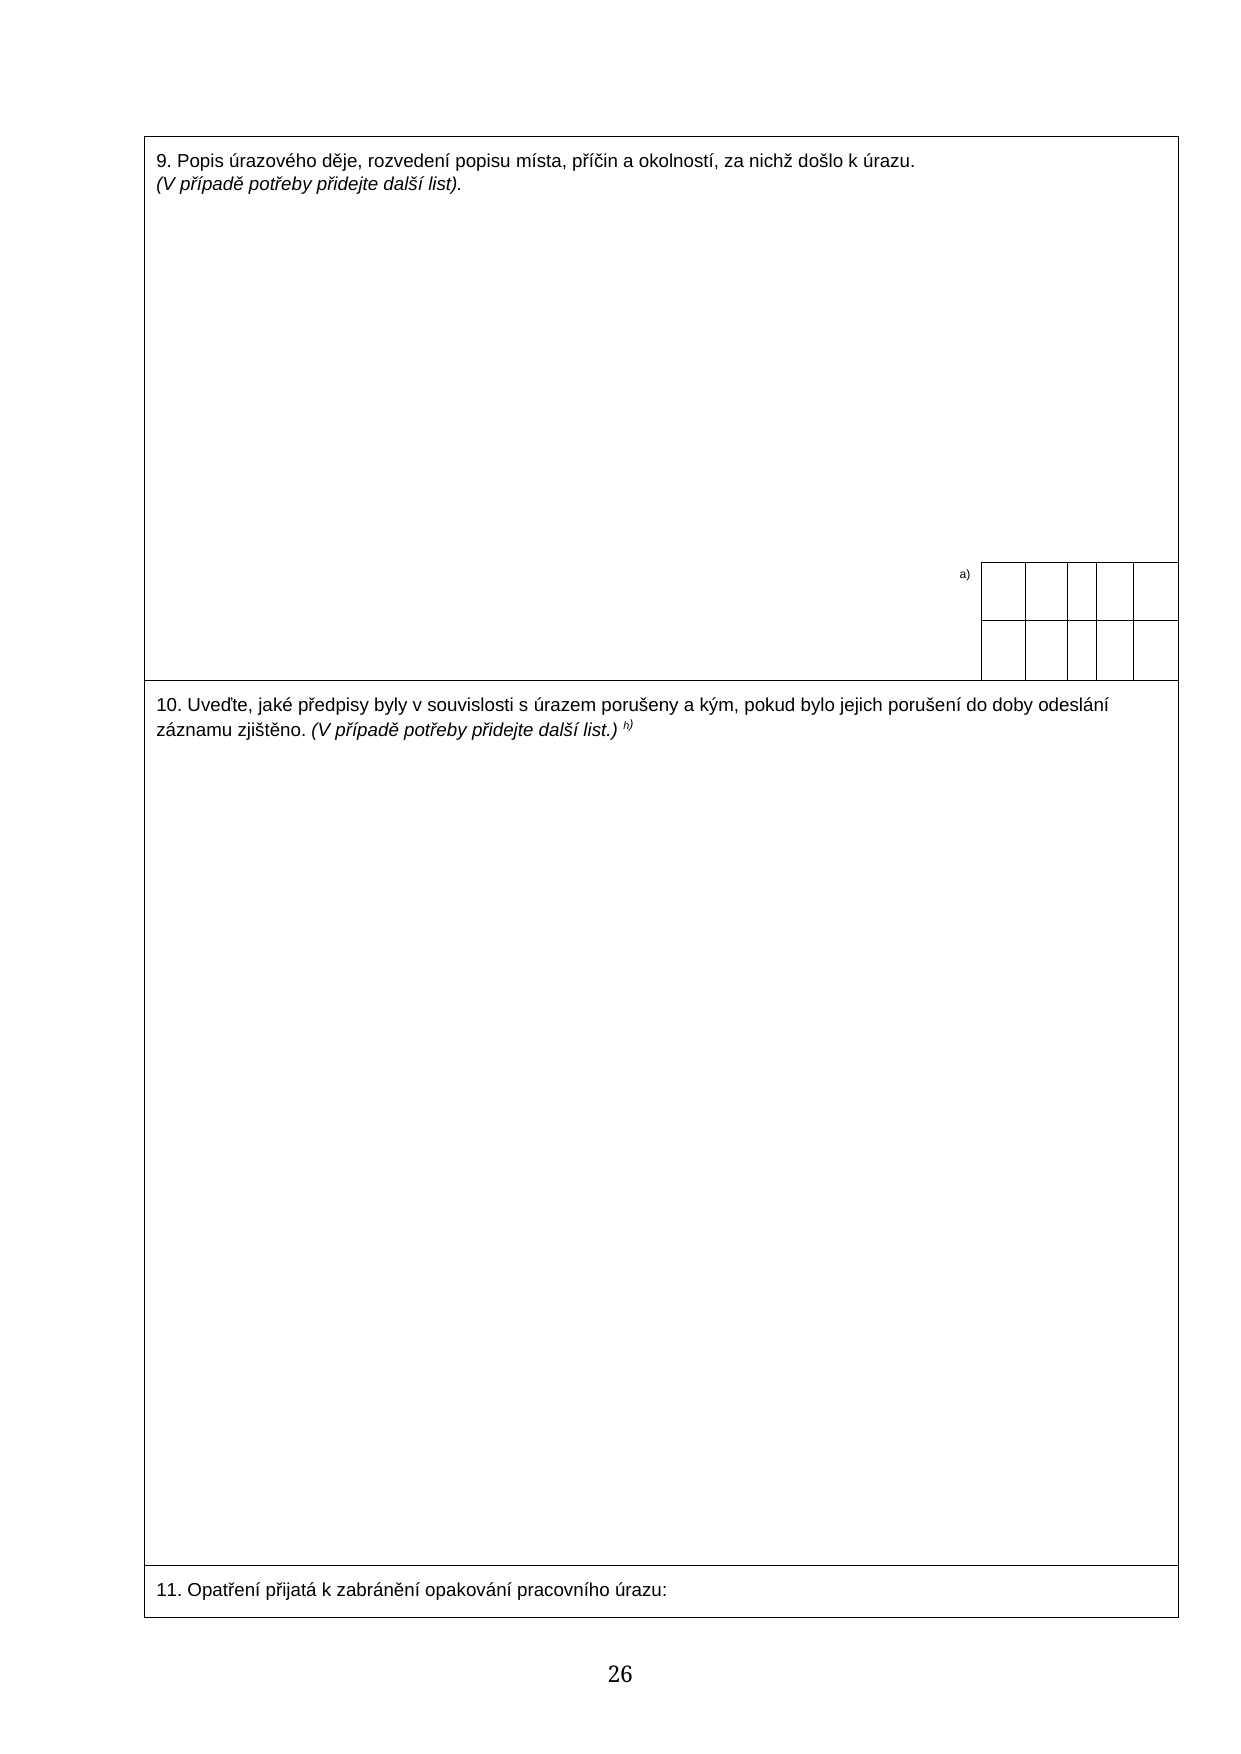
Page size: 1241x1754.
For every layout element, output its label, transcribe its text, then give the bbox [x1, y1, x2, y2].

table_cell [1026, 563, 1067, 620]
table_cell [1097, 563, 1133, 620]
table_cell [1026, 621, 1067, 680]
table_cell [145, 1566, 1178, 1617]
table_cell 10. Uveďte, jaké předpisy byly v souvislosti s úrazem porušeny a kým, pokud bylo jejich porušení do doby odeslání záznamu zjištěno. (V případě potřeby přidejte další list.) h) [145, 681, 1178, 1565]
table_cell [982, 621, 1025, 680]
table_cell [982, 563, 1025, 620]
table_cell [1134, 563, 1178, 620]
table_cell [1134, 621, 1178, 680]
table_cell [1068, 621, 1096, 680]
table_cell [1097, 621, 1133, 680]
table_cell [1068, 563, 1096, 620]
table_cell a) [145, 562, 981, 680]
table_cell 9. Popis úrazového děje, rozvedení popisu místa, příčin a okolností, za nichž došlo k úrazu. (V případě potřeby přidejte další list). [145, 137, 1178, 562]
